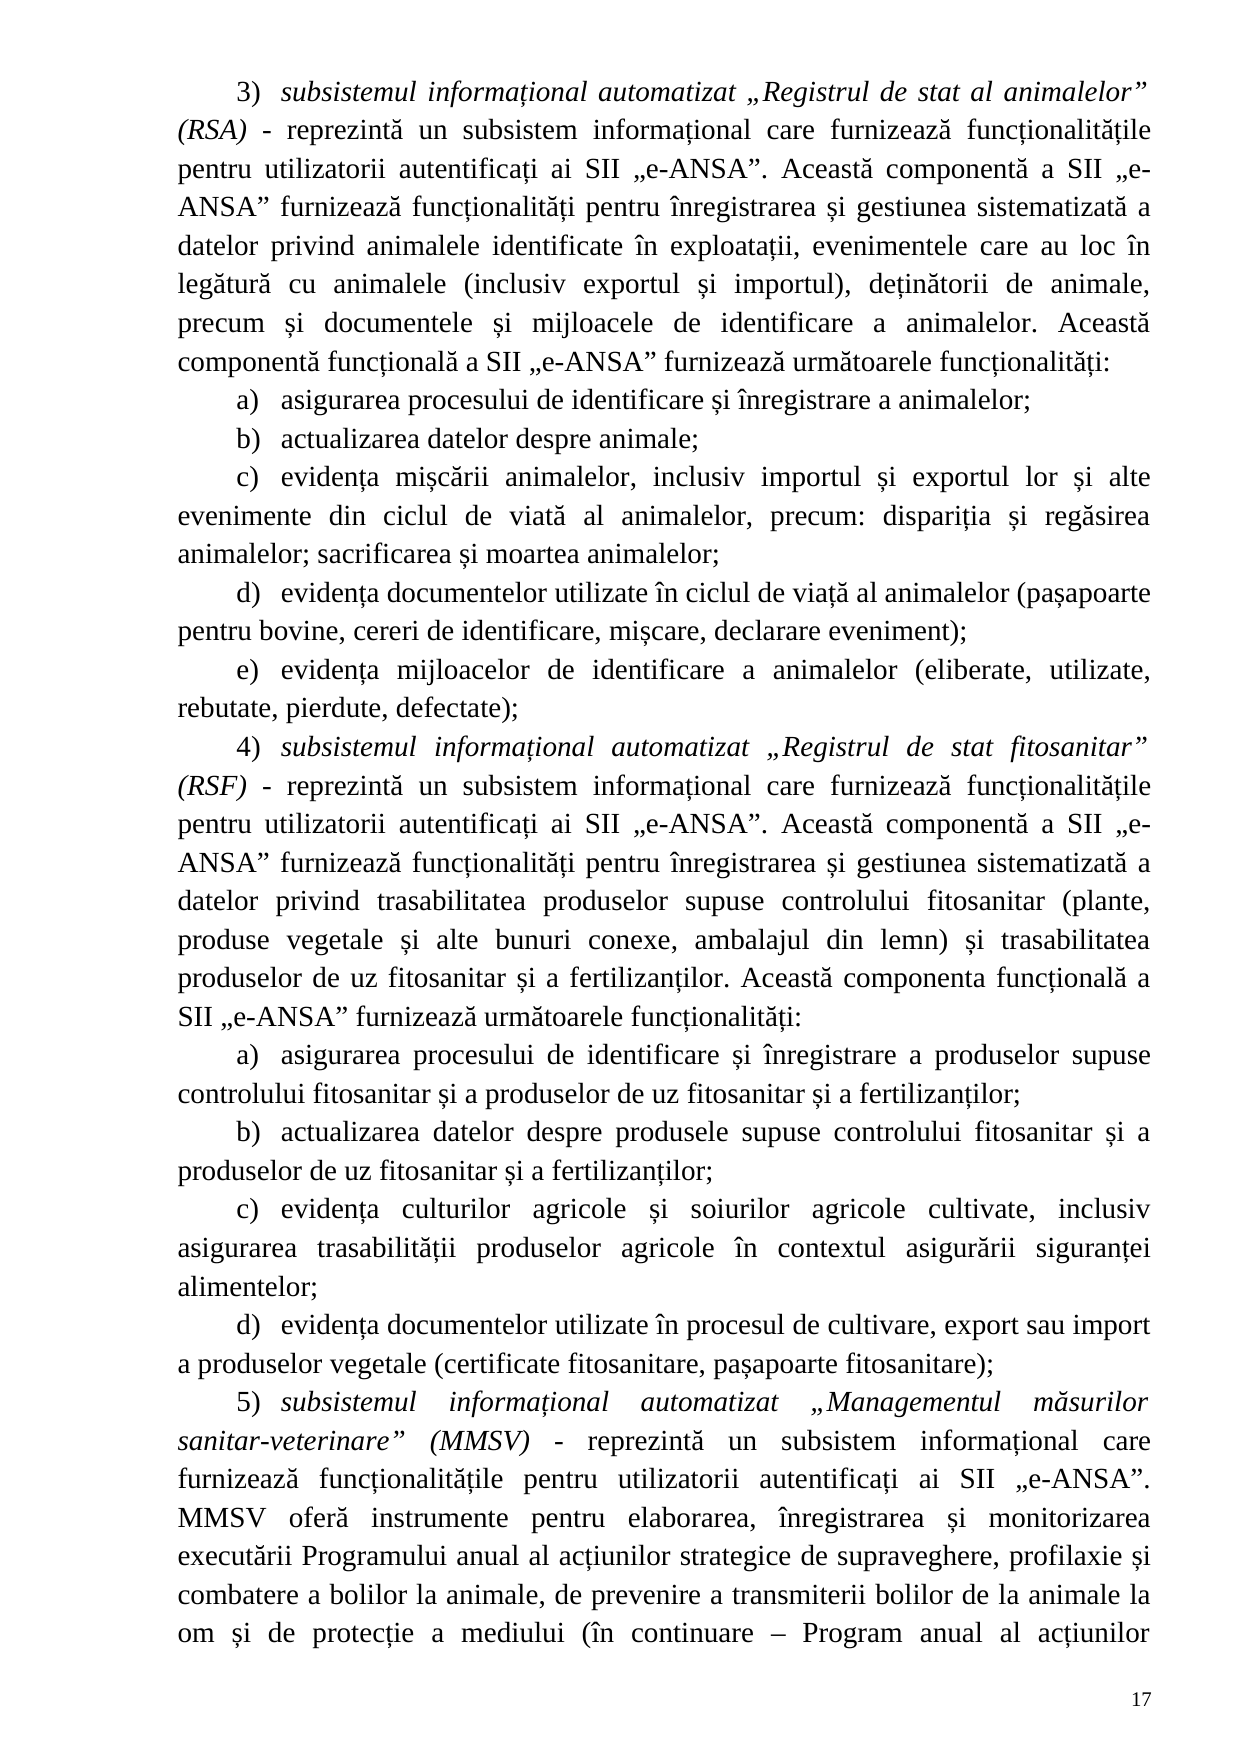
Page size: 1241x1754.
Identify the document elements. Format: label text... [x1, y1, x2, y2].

list subsistemul informațional automatizat „Registrul de stat al animalelor” (RSA) - reprezintă un subsistem informațional care furnizează funcționalitățile pentru utilizatorii autentificați ai SII „e-ANSA”. Această componentă a SII „e-ANSA” furnizează funcționalități pentru înregistrarea și gestiunea sistematizată a datelor privind animalele identificate în exploatații, evenimentele care au loc în legătură cu animalele (inclusiv exportul și importul), deținătorii de animale, precum și documentele și mijloacele de identificare a animalelor. Această componentă funcțională a SII „e-ANSA” furnizează următoarele funcționalități: [177, 74, 1152, 377]
list actualizarea datelor despre animale; [177, 421, 1152, 454]
list evidența documentelor utilizate în ciclul de viață al animalelor (pașapoarte pentru bovine, cereri de identificare, mișcare, declarare eveniment); [177, 575, 1152, 647]
list evidența mișcării animalelor, inclusiv importul și exportul lor și alte evenimente din ciclul de viată al animalelor, precum: dispariția și regăsirea animalelor; sacrificarea și moartea animalelor; [177, 459, 1152, 570]
list asigurarea procesului de identificare și înregistrare a animalelor; [177, 382, 1152, 416]
list actualizarea datelor despre produsele supuse controlului fitosanitar și a produselor de uz fitosanitar și a fertilizanților; [177, 1114, 1152, 1187]
list evidența mijloacelor de identificare a animalelor (eliberate, utilizate, rebutate, pierdute, defectate); [177, 652, 1152, 724]
list evidența documentelor utilizate în procesul de cultivare, export sau import a produselor vegetale (certificate fitosanitare, pașapoarte fitosanitare); [177, 1307, 1152, 1379]
list subsistemul informațional automatizat „Registrul de stat fitosanitar” (RSF) - reprezintă un subsistem informațional care furnizează funcționalitățile pentru utilizatorii autentificați ai SII „e-ANSA”. Această componentă a SII „e-ANSA” furnizează funcționalități pentru înregistrarea și gestiunea sistematizată a datelor privind trasabilitatea produselor supuse controlului fitosanitar (plante, produse vegetale și alte bunuri conexe, ambalajul din lemn) și trasabilitatea produselor de uz fitosanitar și a fertilizanților. Această componenta funcțională a SII „e-ANSA” furnizează următoarele funcționalități: [177, 729, 1152, 1032]
list evidența culturilor agricole și soiurilor agricole cultivate, inclusiv asigurarea trasabilității produselor agricole în contextul asigurării siguranței alimentelor; [177, 1192, 1152, 1302]
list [177, 1384, 1152, 1649]
list asigurarea procesului de identificare și înregistrare a produselor supuse controlului fitosanitar și a produselor de uz fitosanitar și a fertilizanților; [177, 1037, 1152, 1109]
